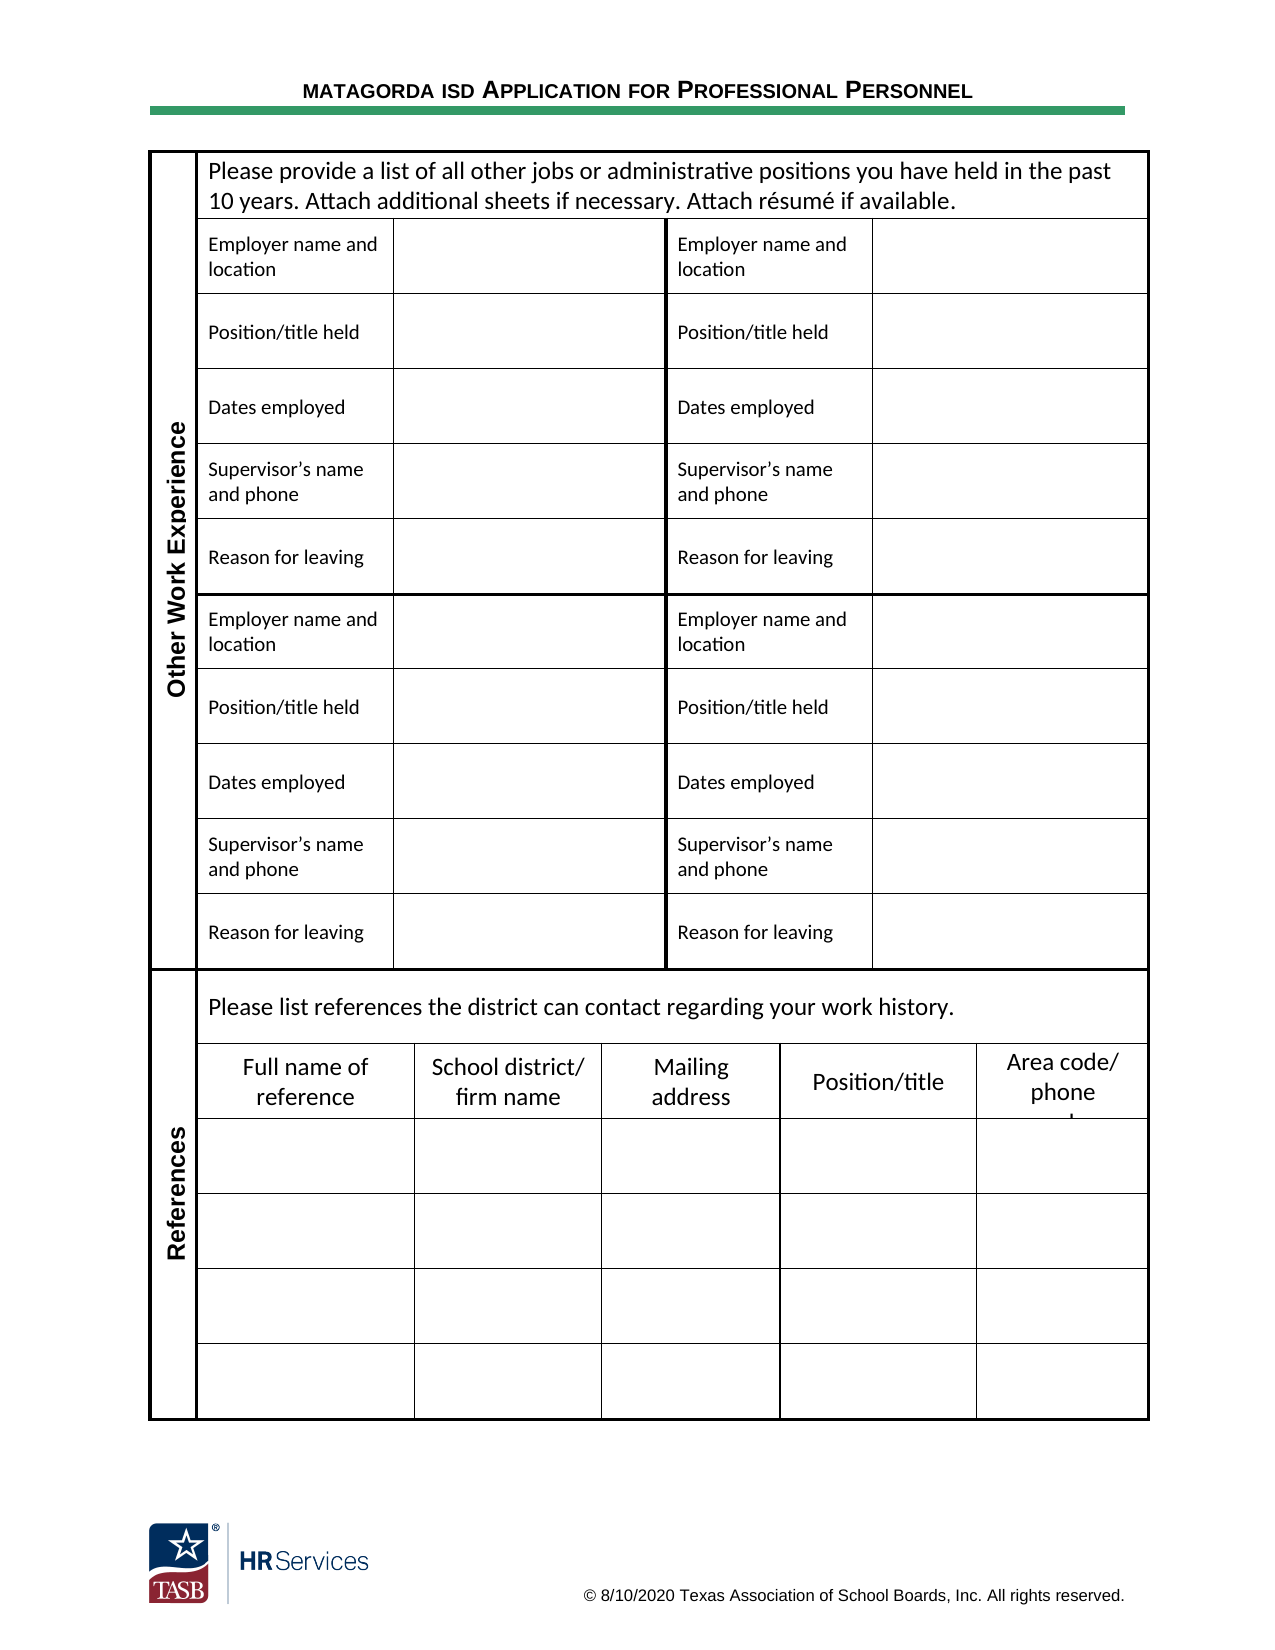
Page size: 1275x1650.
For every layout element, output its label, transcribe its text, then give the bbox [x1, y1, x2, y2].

table_cell [873, 669, 1147, 742]
table_cell School district/ firm name [415, 1044, 601, 1117]
table_cell Reason for leaving [668, 519, 872, 592]
table_cell [873, 596, 1147, 667]
table_cell Position/title held [668, 294, 872, 367]
table_cell [394, 369, 664, 442]
table_cell Employer name and location [198, 596, 393, 667]
table_cell [873, 219, 1147, 292]
table_cell [873, 819, 1147, 892]
table_cell Dates employed [198, 369, 393, 442]
table_header Other Work Experience [152, 153, 195, 967]
table_cell [394, 219, 664, 292]
table_cell [873, 894, 1147, 967]
table_cell [873, 744, 1147, 817]
table_cell References [152, 971, 195, 1417]
table_cell [873, 519, 1147, 592]
table_cell Employer name and location [198, 219, 393, 292]
table_cell Reason for leaving [198, 519, 393, 592]
table_cell [394, 444, 664, 517]
table_cell Supervisor’s name and phone [198, 819, 393, 892]
table_cell [977, 1269, 1147, 1342]
table_cell [415, 1269, 601, 1342]
table_cell Area code/ phone number [977, 1044, 1147, 1117]
table_cell Position/title [781, 1044, 976, 1117]
table_cell Position/title held [198, 294, 393, 367]
table_cell [602, 1194, 779, 1267]
table_cell [781, 1194, 976, 1267]
table_cell Supervisor’s name and phone [198, 444, 393, 517]
table_cell [977, 1194, 1147, 1267]
table_cell Mailing address [602, 1044, 779, 1117]
table_cell Dates employed [198, 744, 393, 817]
table_cell [394, 669, 664, 742]
table_cell [198, 1344, 414, 1417]
table_cell [415, 1344, 601, 1417]
table_cell [394, 294, 664, 367]
table_cell [394, 819, 664, 892]
table_cell [602, 1269, 779, 1342]
table_cell [873, 444, 1147, 517]
table_cell [394, 596, 664, 667]
table_cell [415, 1194, 601, 1267]
table_cell [781, 1119, 976, 1192]
table_cell [602, 1119, 779, 1192]
table_cell Dates employed [668, 744, 872, 817]
table_cell [394, 744, 664, 817]
table_cell Employer name and location [668, 219, 872, 292]
table_cell Employer name and location [668, 596, 872, 667]
table_cell Supervisor’s name and phone [668, 444, 872, 517]
table_cell Full name of reference [198, 1044, 414, 1117]
table_cell [415, 1119, 601, 1192]
table_cell [198, 1119, 414, 1192]
table_cell [198, 1194, 414, 1267]
picture [143, 1519, 372, 1607]
table_cell [394, 894, 664, 967]
table_cell [781, 1269, 976, 1342]
table_cell Supervisor’s name and phone [668, 819, 872, 892]
table_header Please provide a list of all other jobs or administrative positions you have held in the past 10 years. Attach additional sheets if necessary. Attach résumé if available. [198, 153, 1147, 217]
table_cell [977, 1344, 1147, 1417]
table_cell Position/title held [198, 669, 393, 742]
table_cell [873, 369, 1147, 442]
table_cell Reason for leaving [668, 894, 872, 967]
table_cell Position/title held [668, 669, 872, 742]
table_cell [781, 1344, 976, 1417]
table_cell [394, 519, 664, 592]
table_cell Please list references the district can contact regarding your work history. [198, 971, 1147, 1042]
table_cell Reason for leaving [198, 894, 393, 967]
table_cell [602, 1344, 779, 1417]
table_cell Dates employed [668, 369, 872, 442]
table_cell [198, 1269, 414, 1342]
table_cell [977, 1119, 1147, 1192]
table_cell [873, 294, 1147, 367]
